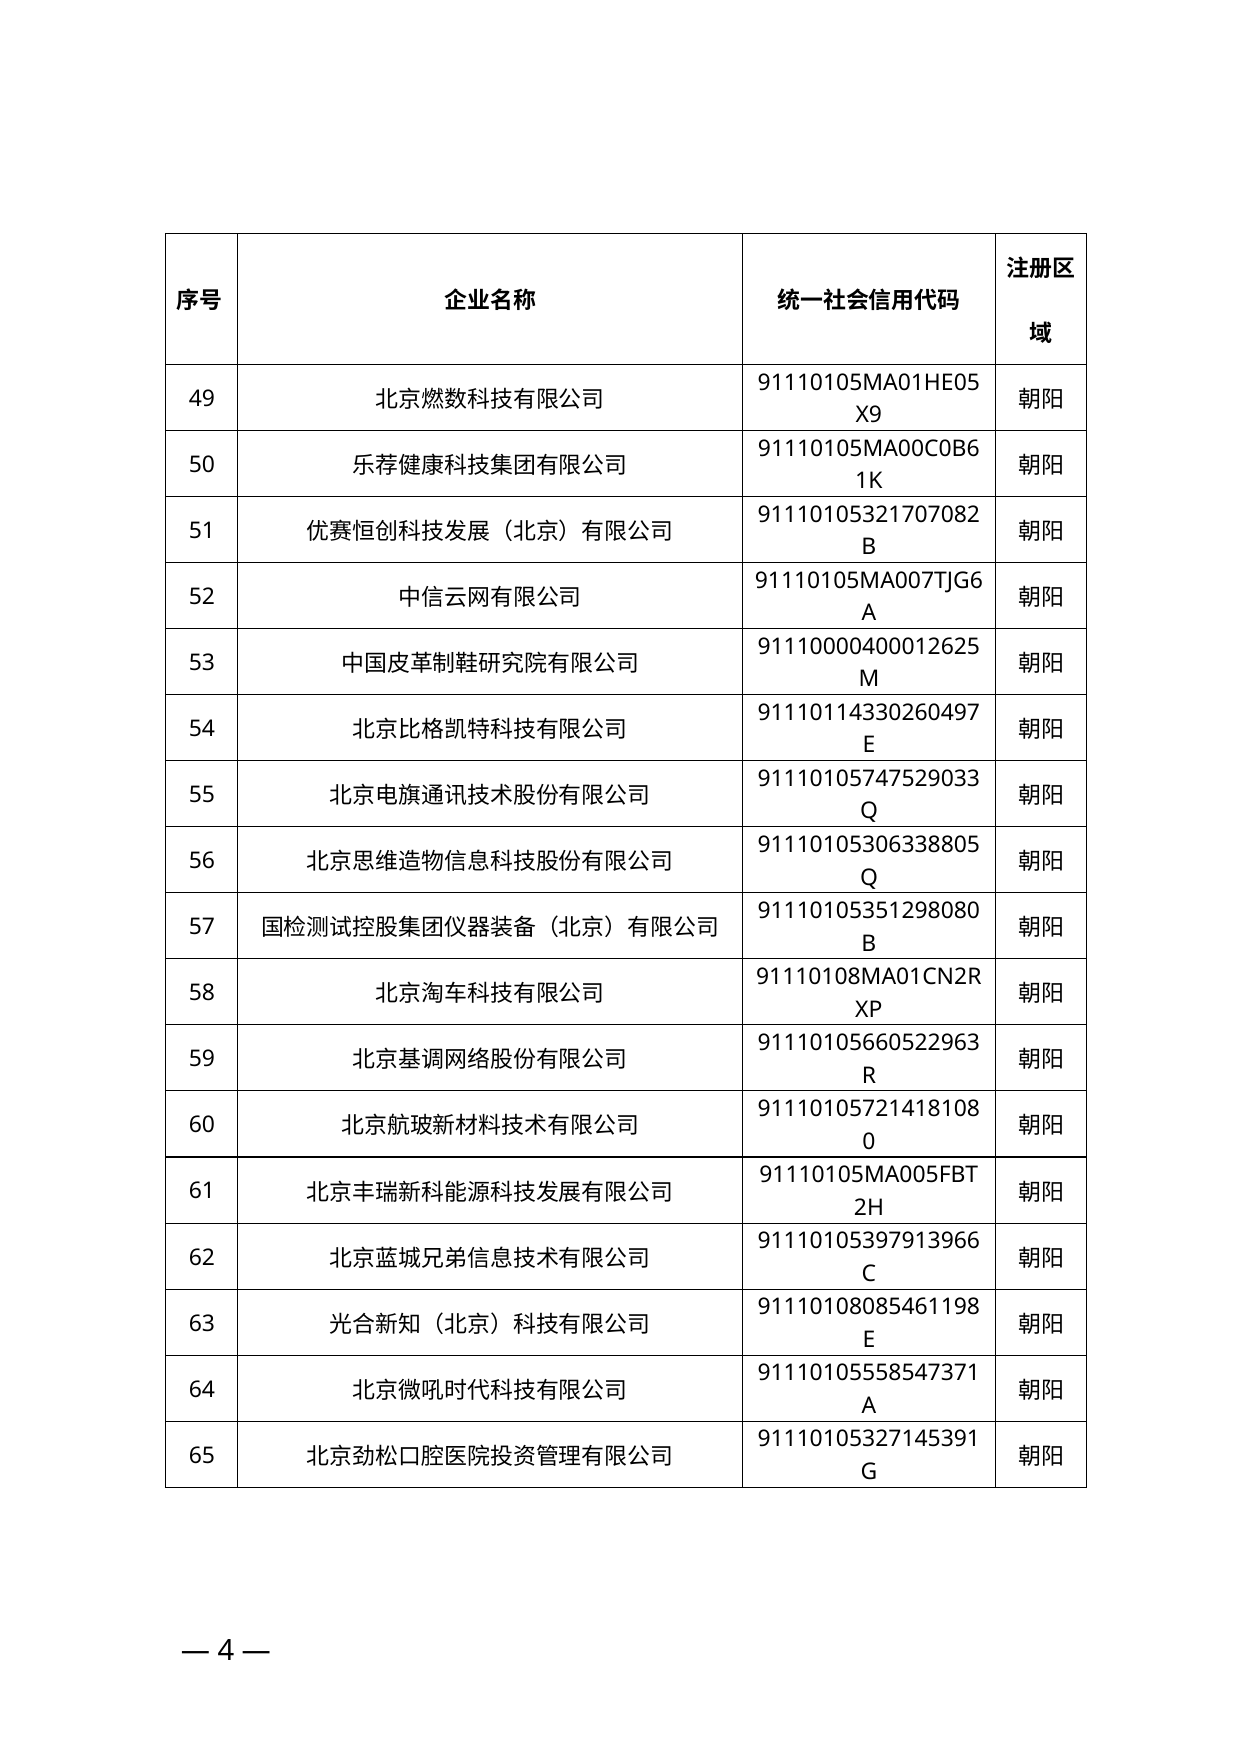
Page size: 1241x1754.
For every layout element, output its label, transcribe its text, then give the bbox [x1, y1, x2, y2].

table_cell 60 [166, 1091, 237, 1156]
table_cell 91110105660522963R [743, 1025, 995, 1090]
table_cell 北京比格凯特科技有限公司 [238, 695, 742, 760]
table_cell 91110105MA007TJG6A [743, 563, 995, 628]
table_header 企业名称 [238, 234, 742, 364]
table_cell 91110000400012625M [743, 629, 995, 694]
table_cell 62 [166, 1224, 237, 1288]
table_cell 91110105327145391G [743, 1422, 995, 1487]
table_cell 朝阳 [996, 827, 1086, 892]
table_cell 91110105MA01HE05X9 [743, 365, 995, 430]
table_cell 乐荐健康科技集团有限公司 [238, 431, 742, 496]
table_cell 朝阳 [996, 1356, 1086, 1421]
table_cell 国检测试控股集团仪器装备（北京）有限公司 [238, 893, 742, 958]
table_cell 北京燃数科技有限公司 [238, 365, 742, 430]
table_cell 北京基调网络股份有限公司 [238, 1025, 742, 1090]
table_cell 中国皮革制鞋研究院有限公司 [238, 629, 742, 694]
table_cell 北京航玻新材料技术有限公司 [238, 1091, 742, 1156]
table_cell 61 [166, 1158, 237, 1222]
table_cell 朝阳 [996, 893, 1086, 958]
table_cell 朝阳 [996, 1158, 1086, 1222]
table_cell 57 [166, 893, 237, 958]
table_cell 91110105321707082B [743, 497, 995, 562]
table_cell 91110105306338805Q [743, 827, 995, 892]
table_cell 91110105MA00C0B61K [743, 431, 995, 496]
table_cell 49 [166, 365, 237, 430]
table_header 注册区域 [996, 234, 1086, 364]
table_cell 91110108085461198E [743, 1290, 995, 1354]
table_cell 53 [166, 629, 237, 694]
table_cell 65 [166, 1422, 237, 1487]
table_cell 朝阳 [996, 431, 1086, 496]
table_header 统一社会信用代码 [743, 234, 995, 364]
table_cell 北京思维造物信息科技股份有限公司 [238, 827, 742, 892]
table_cell 58 [166, 959, 237, 1024]
table_cell 朝阳 [996, 1224, 1086, 1288]
table_cell 91110105MA005FBT2H [743, 1158, 995, 1222]
table_header 序号 [166, 234, 237, 364]
table_cell 55 [166, 761, 237, 826]
table_cell 54 [166, 695, 237, 760]
table_cell 北京劲松口腔医院投资管理有限公司 [238, 1422, 742, 1487]
table_cell 朝阳 [996, 761, 1086, 826]
table_cell 50 [166, 431, 237, 496]
table_cell 91110114330260497E [743, 695, 995, 760]
table_cell 64 [166, 1356, 237, 1421]
table_cell 朝阳 [996, 959, 1086, 1024]
table_cell 56 [166, 827, 237, 892]
table_cell 91110105351298080B [743, 893, 995, 958]
table_cell 51 [166, 497, 237, 562]
table_cell 59 [166, 1025, 237, 1090]
table_cell 光合新知（北京）科技有限公司 [238, 1290, 742, 1354]
table_cell 北京淘车科技有限公司 [238, 959, 742, 1024]
table_cell 北京蓝城兄弟信息技术有限公司 [238, 1224, 742, 1288]
table_cell 朝阳 [996, 695, 1086, 760]
table_cell 优赛恒创科技发展（北京）有限公司 [238, 497, 742, 562]
table_cell 朝阳 [996, 1422, 1086, 1487]
table_cell 北京微吼时代科技有限公司 [238, 1356, 742, 1421]
table_cell 朝阳 [996, 1091, 1086, 1156]
table_cell 北京丰瑞新科能源科技发展有限公司 [238, 1158, 742, 1222]
table_cell 91110108MA01CN2RXP [743, 959, 995, 1024]
table_cell 52 [166, 563, 237, 628]
table_cell 中信云网有限公司 [238, 563, 742, 628]
table_cell 朝阳 [996, 365, 1086, 430]
table_cell 北京电旗通讯技术股份有限公司 [238, 761, 742, 826]
table_cell 朝阳 [996, 497, 1086, 562]
table_cell 91110105747529033Q [743, 761, 995, 826]
table_cell 朝阳 [996, 629, 1086, 694]
table_cell 91110105397913966C [743, 1224, 995, 1288]
table_cell 63 [166, 1290, 237, 1354]
table_cell 朝阳 [996, 563, 1086, 628]
table_cell 911101057214181080 [743, 1091, 995, 1156]
table_cell 朝阳 [996, 1025, 1086, 1090]
table_cell 朝阳 [996, 1290, 1086, 1354]
table_cell 91110105558547371A [743, 1356, 995, 1421]
